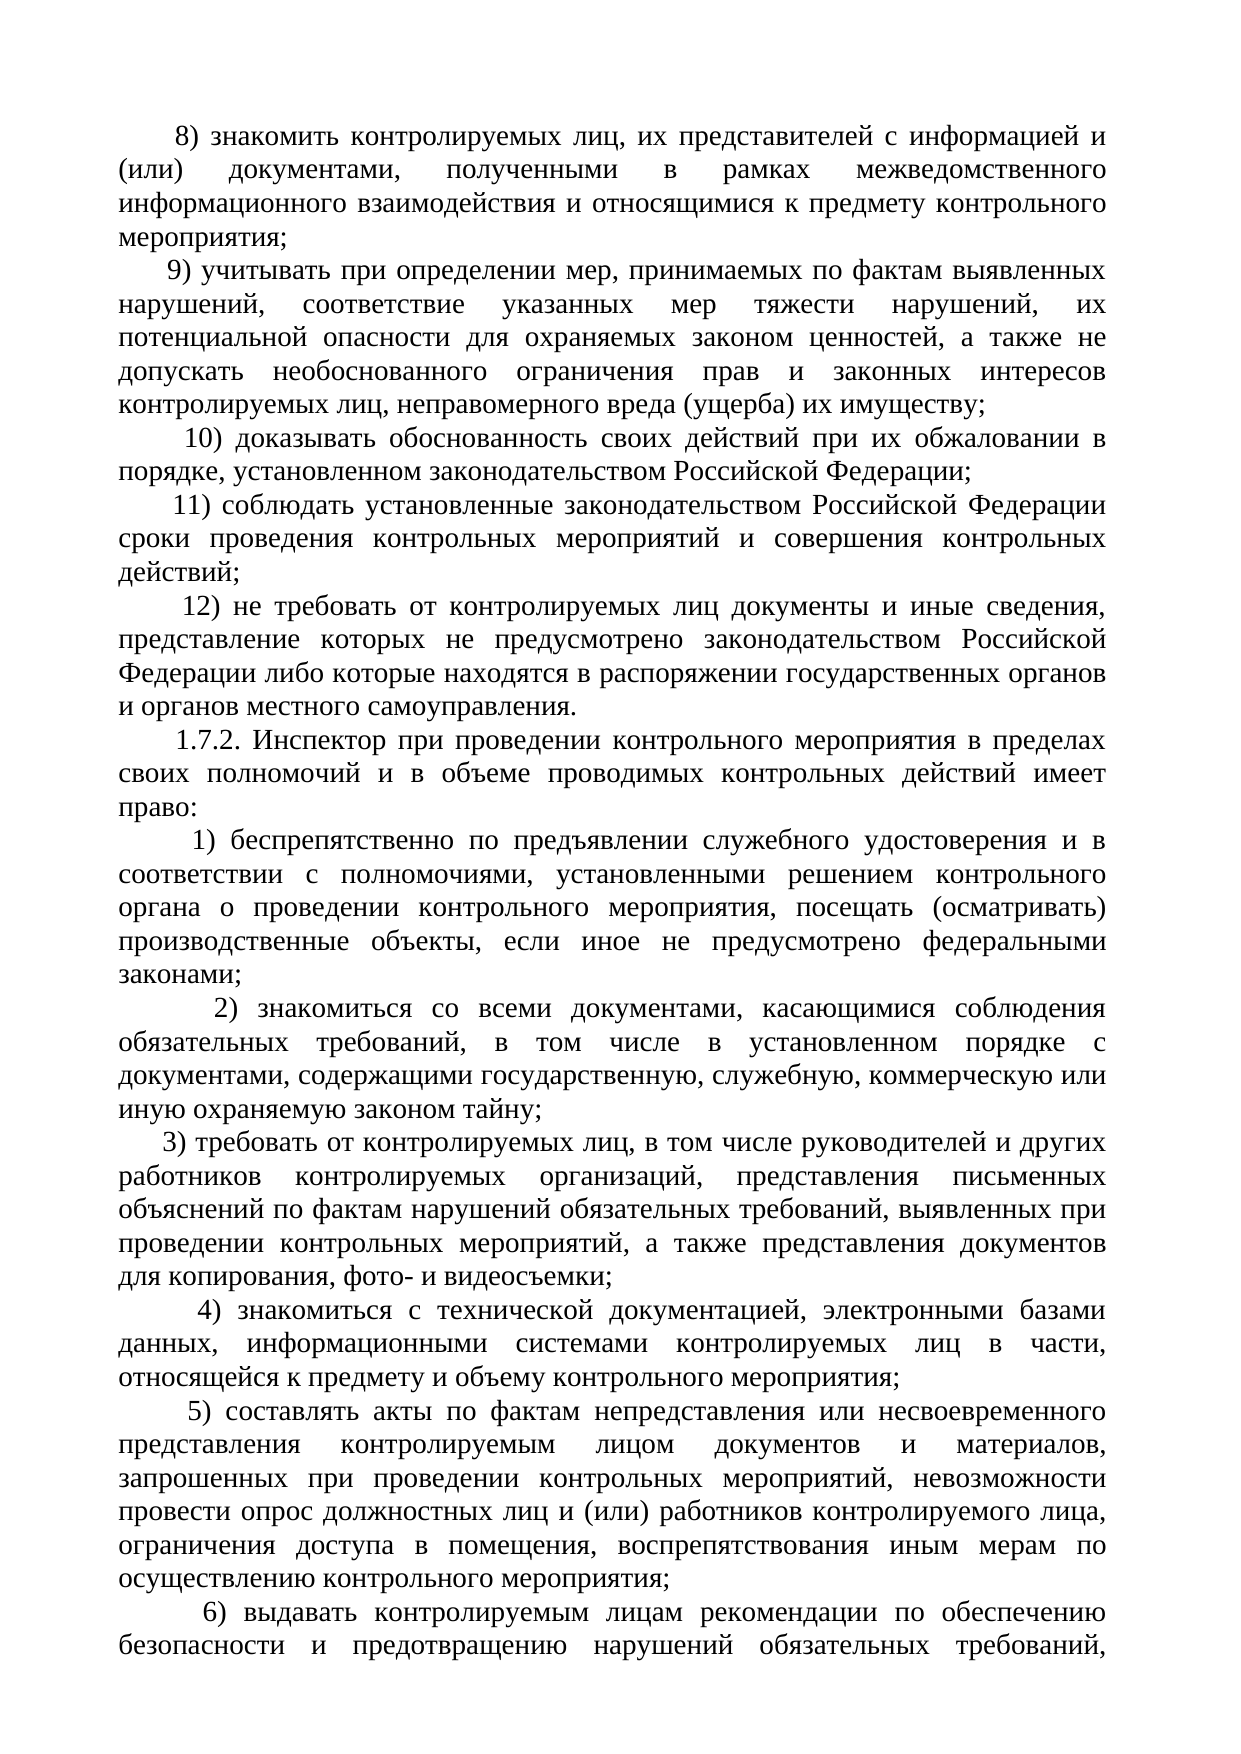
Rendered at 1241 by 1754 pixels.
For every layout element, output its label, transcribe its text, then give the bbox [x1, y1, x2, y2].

text 4) знакомиться с технической документацией, электронными базами данных, информационными системами контролируемых лиц в части, относящейся к предмету и объему контрольного мероприятия; [118, 1292, 1107, 1393]
text 8) знакомить контролируемых лиц, их представителей с информацией и (или) документами, полученными в рамках межведомственного информационного взаимодействия и относящимися к предмету контрольного мероприятия; [118, 118, 1107, 252]
text 2) знакомиться со всеми документами, касающимися соблюдения обязательных требований, в том числе в установленном порядке с документами, содержащими государственную, служебную, коммерческую или иную охраняемую законом тайну; [118, 990, 1107, 1124]
text 1) беспрепятственно по предъявлении служебного удостоверения и в соответствии с полномочиями, установленными решением контрольного органа о проведении контрольного мероприятия, посещать (осматривать) производственные объекты, если иное не предусмотрено федеральными законами; [118, 822, 1107, 990]
text 12) не требовать от контролируемых лиц документы и иные сведения, представление которых не предусмотрено законодательством Российской Федерации либо которые находятся в распоряжении государственных органов и органов местного самоуправления. [118, 588, 1107, 722]
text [118, 1594, 1107, 1661]
text 10) доказывать обоснованность своих действий при их обжаловании в порядке, установленном законодательством Российской Федерации; [118, 420, 1107, 487]
text 3) требовать от контролируемых лиц, в том числе руководителей и других работников контролируемых организаций, представления письменных объяснений по фактам нарушений обязательных требований, выявленных при проведении контрольных мероприятий, а также представления документов для копирования, фото- и видеосъемки; [118, 1124, 1107, 1292]
text 11) соблюдать установленные законодательством Российской Федерации сроки проведения контрольных мероприятий и совершения контрольных действий; [118, 487, 1107, 588]
text 1.7.2. Инспектор при проведении контрольного мероприятия в пределах своих полномочий и в объеме проводимых контрольных действий имеет право: [118, 722, 1107, 822]
text 9) учитывать при определении мер, принимаемых по фактам выявленных нарушений, соответствие указанных мер тяжести нарушений, их потенциальной опасности для охраняемых законом ценностей, а также не допускать необоснованного ограничения прав и законных интересов контролируемых лиц, неправомерного вреда (ущерба) их имуществу; [118, 252, 1107, 420]
text 5) составлять акты по фактам непредставления или несвоевременного представления контролируемым лицом документов и материалов, запрошенных при проведении контрольных мероприятий, невозможности провести опрос должностных лиц и (или) работников контролируемого лица, ограничения доступа в помещения, воспрепятствования иным мерам по осуществлению контрольного мероприятия; [118, 1393, 1107, 1594]
